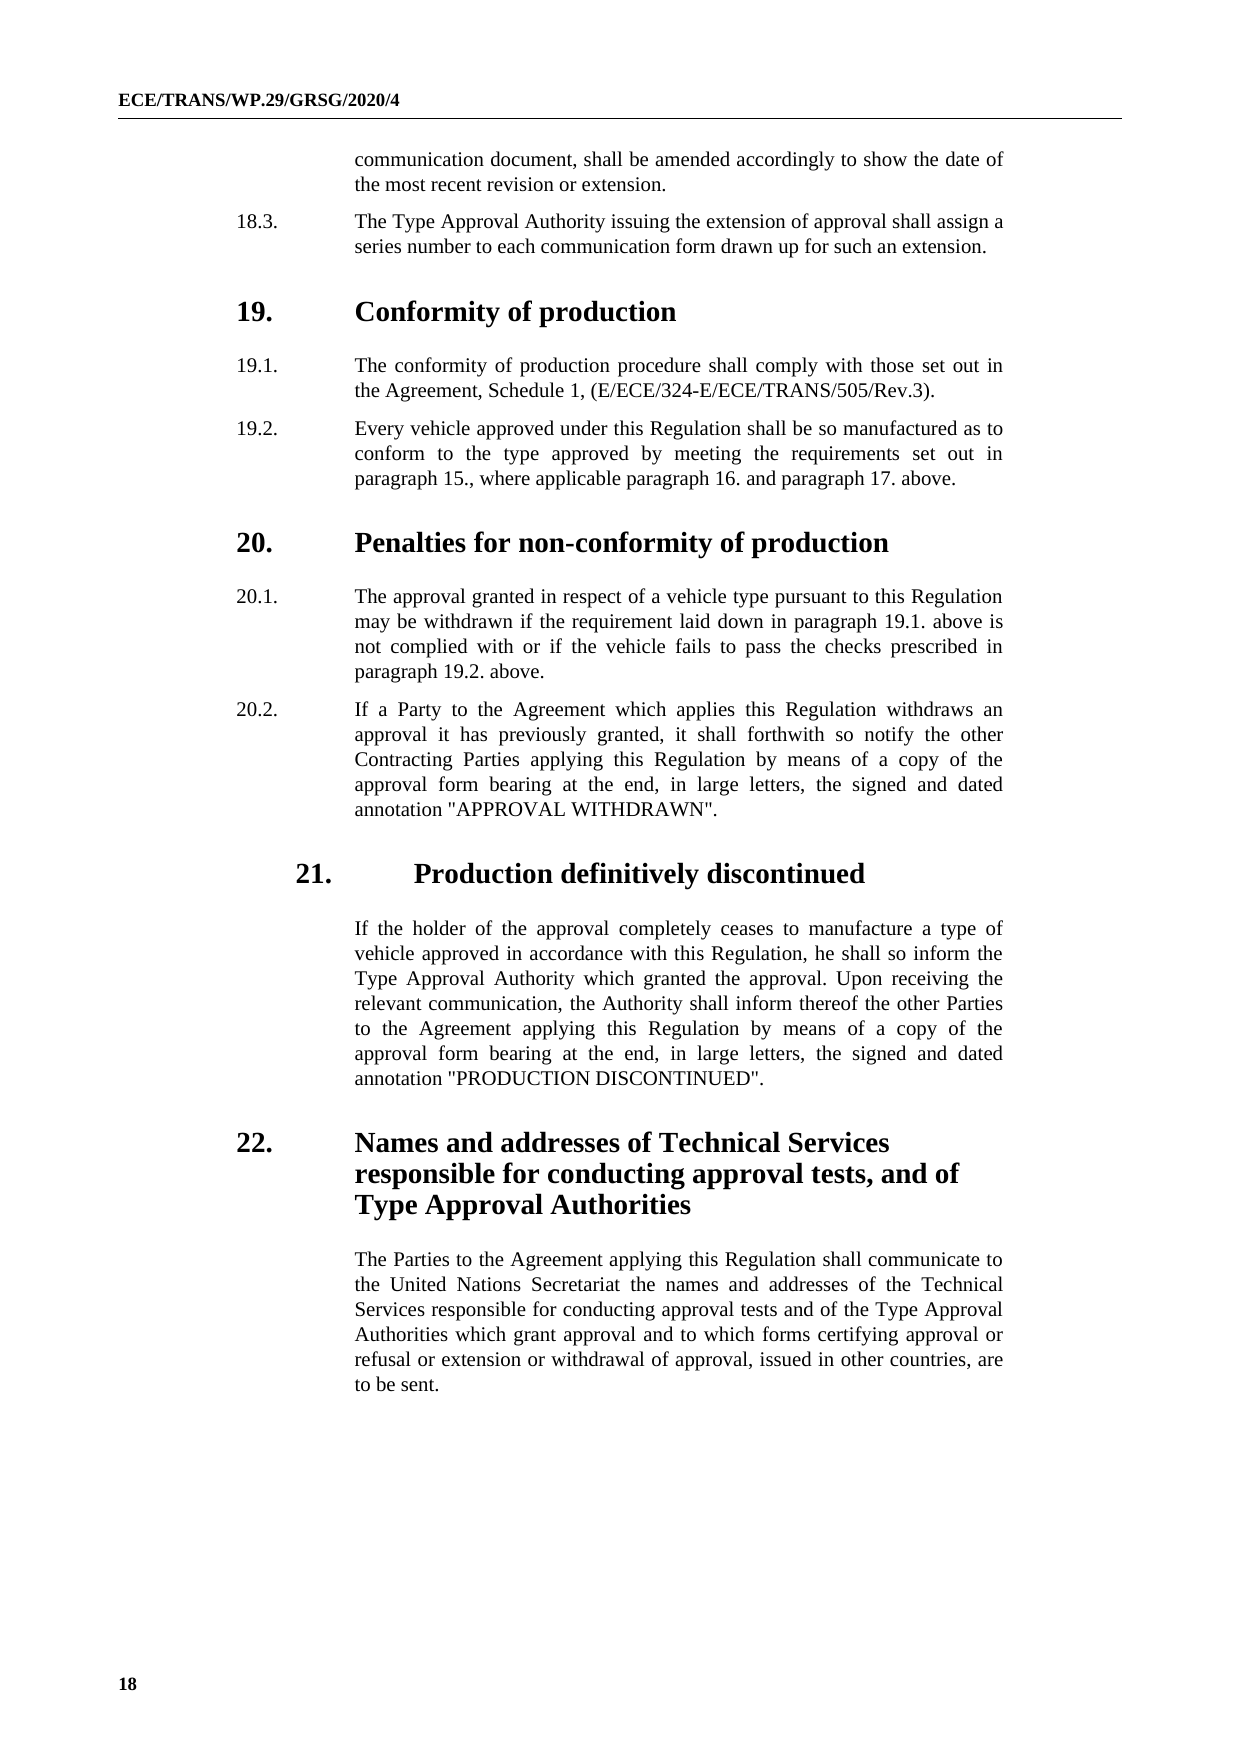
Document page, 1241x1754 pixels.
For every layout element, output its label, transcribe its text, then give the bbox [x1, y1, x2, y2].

text 19.2. Every vehicle approved under this Regulation shall be so manufactured as to conform to the type approved by meeting the requirements set out in paragraph 15., where applicable paragraph 16. and paragraph 17. above. [236, 415, 1004, 490]
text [236, 146, 1004, 196]
text If the holder of the approval completely ceases to manufacture a type of vehicle approved in accordance with this Regulation, he shall so inform the Type Approval Authority which granted the approval. Upon receiving the relevant communication, the Authority shall inform thereof the other Parties to the Agreement applying this Regulation by means of a copy of the approval form bearing at the end, in large letters, the signed and dated annotation "PRODUCTION DISCONTINUED". [236, 915, 1004, 1090]
text 19.1. The conformity of production procedure shall comply with those set out in the Agreement, Schedule 1, (E/ECE/324-E/ECE/TRANS/505/Rev.3). [236, 352, 1004, 402]
text 19. Conformity of production [118, 296, 1004, 327]
text 18.3. The Type Approval Authority issuing the extension of approval shall assign a series number to each communication form drawn up for such an extension. [236, 208, 1004, 258]
text The Parties to the Agreement applying this Regulation shall communicate to the United Nations Secretariat the names and addresses of the Technical Services responsible for conducting approval tests and of the Type Approval Authorities which grant approval and to which forms certifying approval or refusal or extension or withdrawal of approval, issued in other countries, are to be sent. [236, 1246, 1004, 1396]
text 22. Names and addresses of Technical Services responsible for conducting approval tests, and of Type Approval Authorities [236, 1127, 1004, 1221]
text 21. Production definitively discontinued [118, 858, 1004, 890]
text 20.2. If a Party to the Agreement which applies this Regulation withdraws an approval it has previously granted, it shall forthwith so notify the other Contracting Parties applying this Regulation by means of a copy of the approval form bearing at the end, in large letters, the signed and dated annotation "APPROVAL WITHDRAWN". [236, 696, 1004, 821]
text 20.1. The approval granted in respect of a vehicle type pursuant to this Regulation may be withdrawn if the requirement laid down in paragraph 19.1. above is not complied with or if the vehicle fails to pass the checks prescribed in paragraph 19.2. above. [236, 583, 1004, 683]
text 20. Penalties for non-conformity of production [118, 527, 1004, 558]
